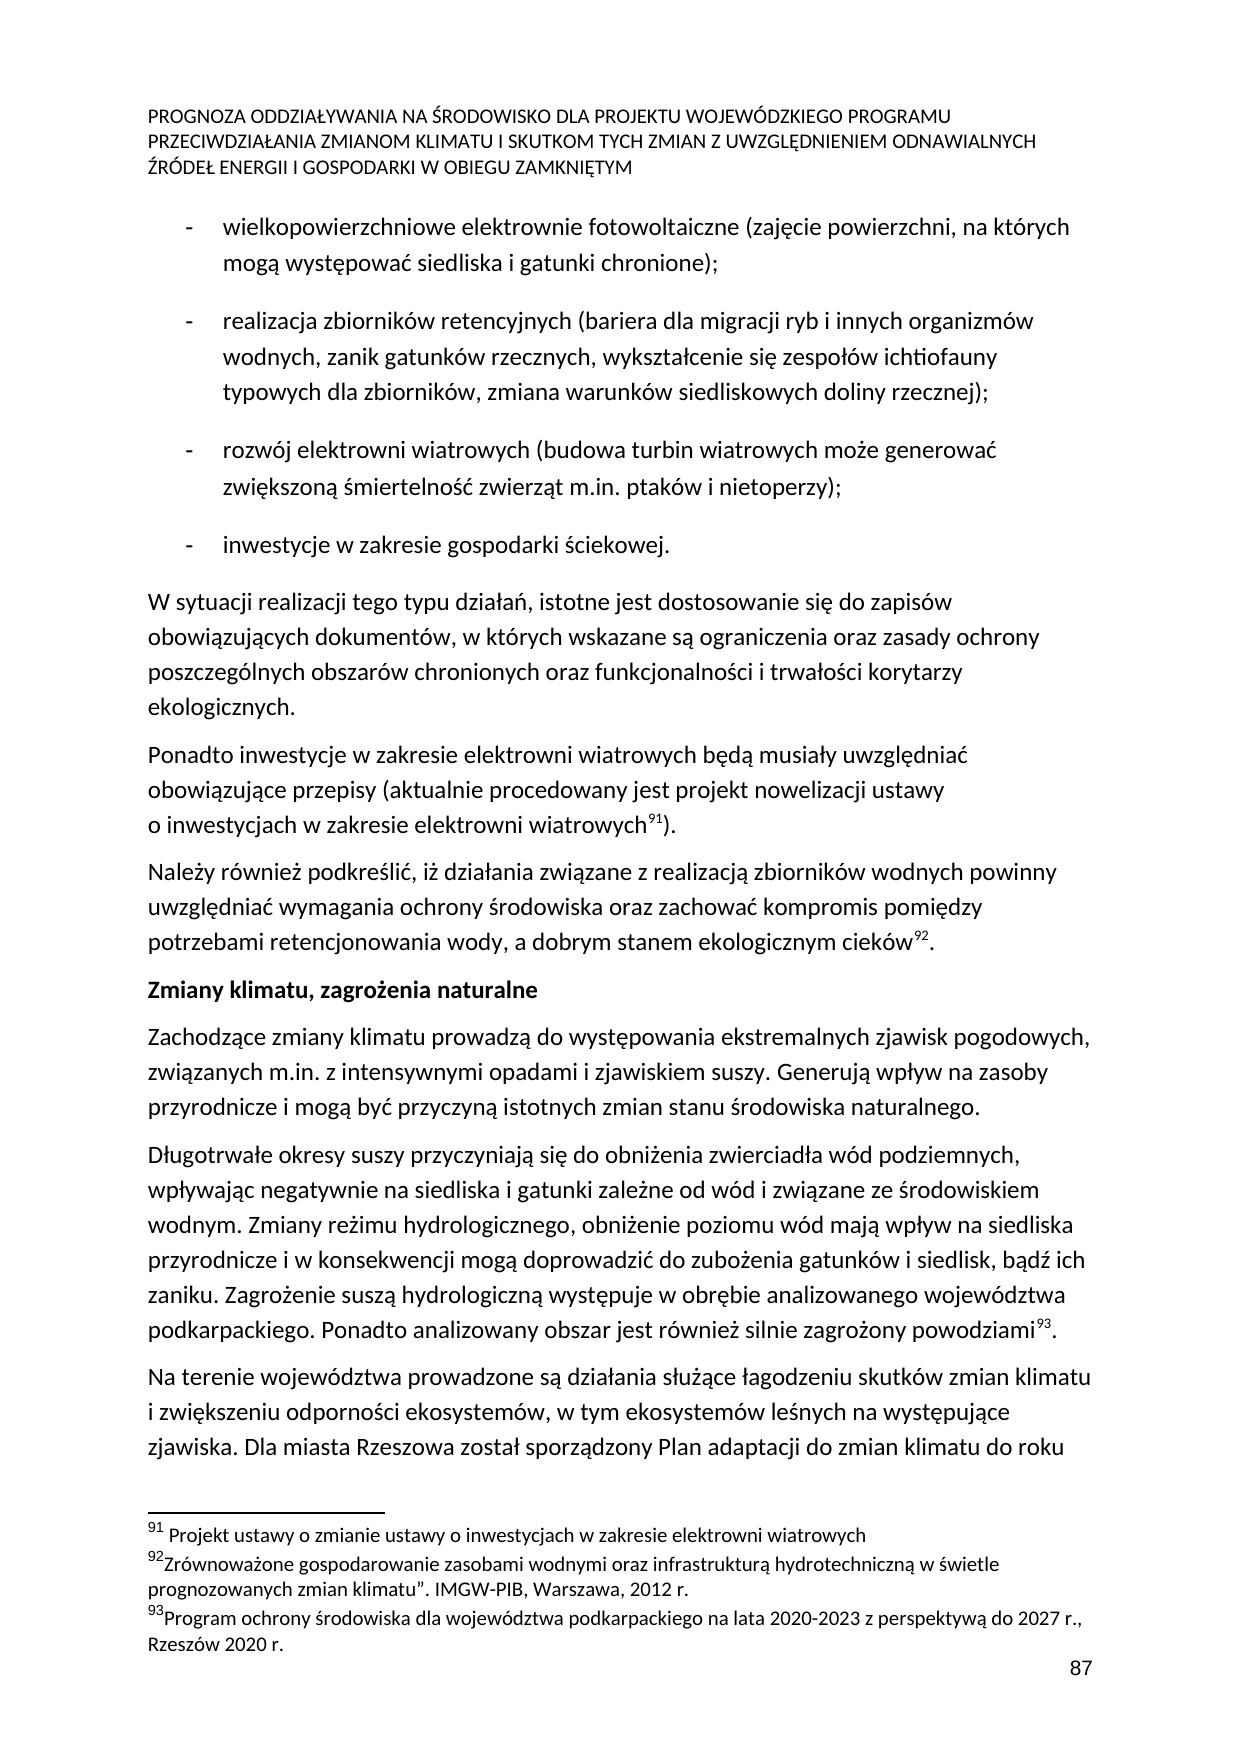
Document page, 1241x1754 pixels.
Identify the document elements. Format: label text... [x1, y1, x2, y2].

text Długotrwałe okresy suszy przyczyniają się do obniżenia zwierciadła wód podziemnych, wpływając negatywnie na siedliska i gatunki zależne od wód i związane ze środowiskiem wodnym. Zmiany reżimu hydrologicznego, obniżenie poziomu wód mają wpływ na siedliska przyrodnicze i w konsekwencji mogą doprowadzić do zubożenia gatunków i siedlisk, bądź ich zaniku. Zagrożenie suszą hydrologiczną występuje w obrębie analizowanego województwa podkarpackiego. Ponadto analizowany obszar jest również silnie zagrożony powodziami. [148, 1139, 1092, 1344]
text W sytuacji realizacji tego typu działań, istotne jest dostosowanie się do zapisów obowiązujących dokumentów, w których wskazane są ograniczenia oraz zasady ochrony poszczególnych obszarów chronionych oraz funkcjonalności i trwałości korytarzy ekologicznych. [148, 587, 1092, 722]
text Zachodzące zmiany klimatu prowadzą do występowania ekstremalnych zjawisk pogodowych, związanych m.in. z intensywnymi opadami i zjawiskiem suszy. Generują wpływ na zasoby przyrodnicze i mogą być przyczyną istotnych zmian stanu środowiska naturalnego. [148, 1022, 1092, 1122]
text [148, 1362, 1092, 1462]
text Należy również podkreślić, iż działania związane z realizacją zbiorników wodnych powinny uwzględniać wymagania ochrony środowiska oraz zachować kompromis pomiędzy potrzebami retencjonowania wody, a dobrym stanem ekologicznym cieków. [148, 857, 1092, 957]
text Zmiany klimatu, zagrożenia naturalne [148, 974, 1092, 1004]
text Ponadto inwestycje w zakresie elektrowni wiatrowych będą musiały uwzględniać obowiązujące przepisy (aktualnie procedowany jest projekt nowelizacji ustawy o inwestycjach w zakresie elektrowni wiatrowych). [148, 739, 1092, 839]
list wielkopowierzchniowe elektrownie fotowoltaiczne (zajęcie powierzchni, na których mogą występować siedliska i gatunki chronione); [185, 208, 1092, 277]
list rozwój elektrowni wiatrowych (budowa turbin wiatrowych może generować zwiększoną śmiertelność zwierząt m.in. ptaków i nietoperzy); [185, 432, 1092, 501]
list inwestycje w zakresie gospodarki ściekowej. [185, 527, 1092, 561]
list realizacja zbiorników retencyjnych (bariera dla migracji ryb i innych organizmów wodnych, zanik gatunków rzecznych, wykształcenie się zespołów ichtiofauny typowych dla zbiorników, zmiana warunków siedliskowych doliny rzecznej); [185, 303, 1092, 407]
